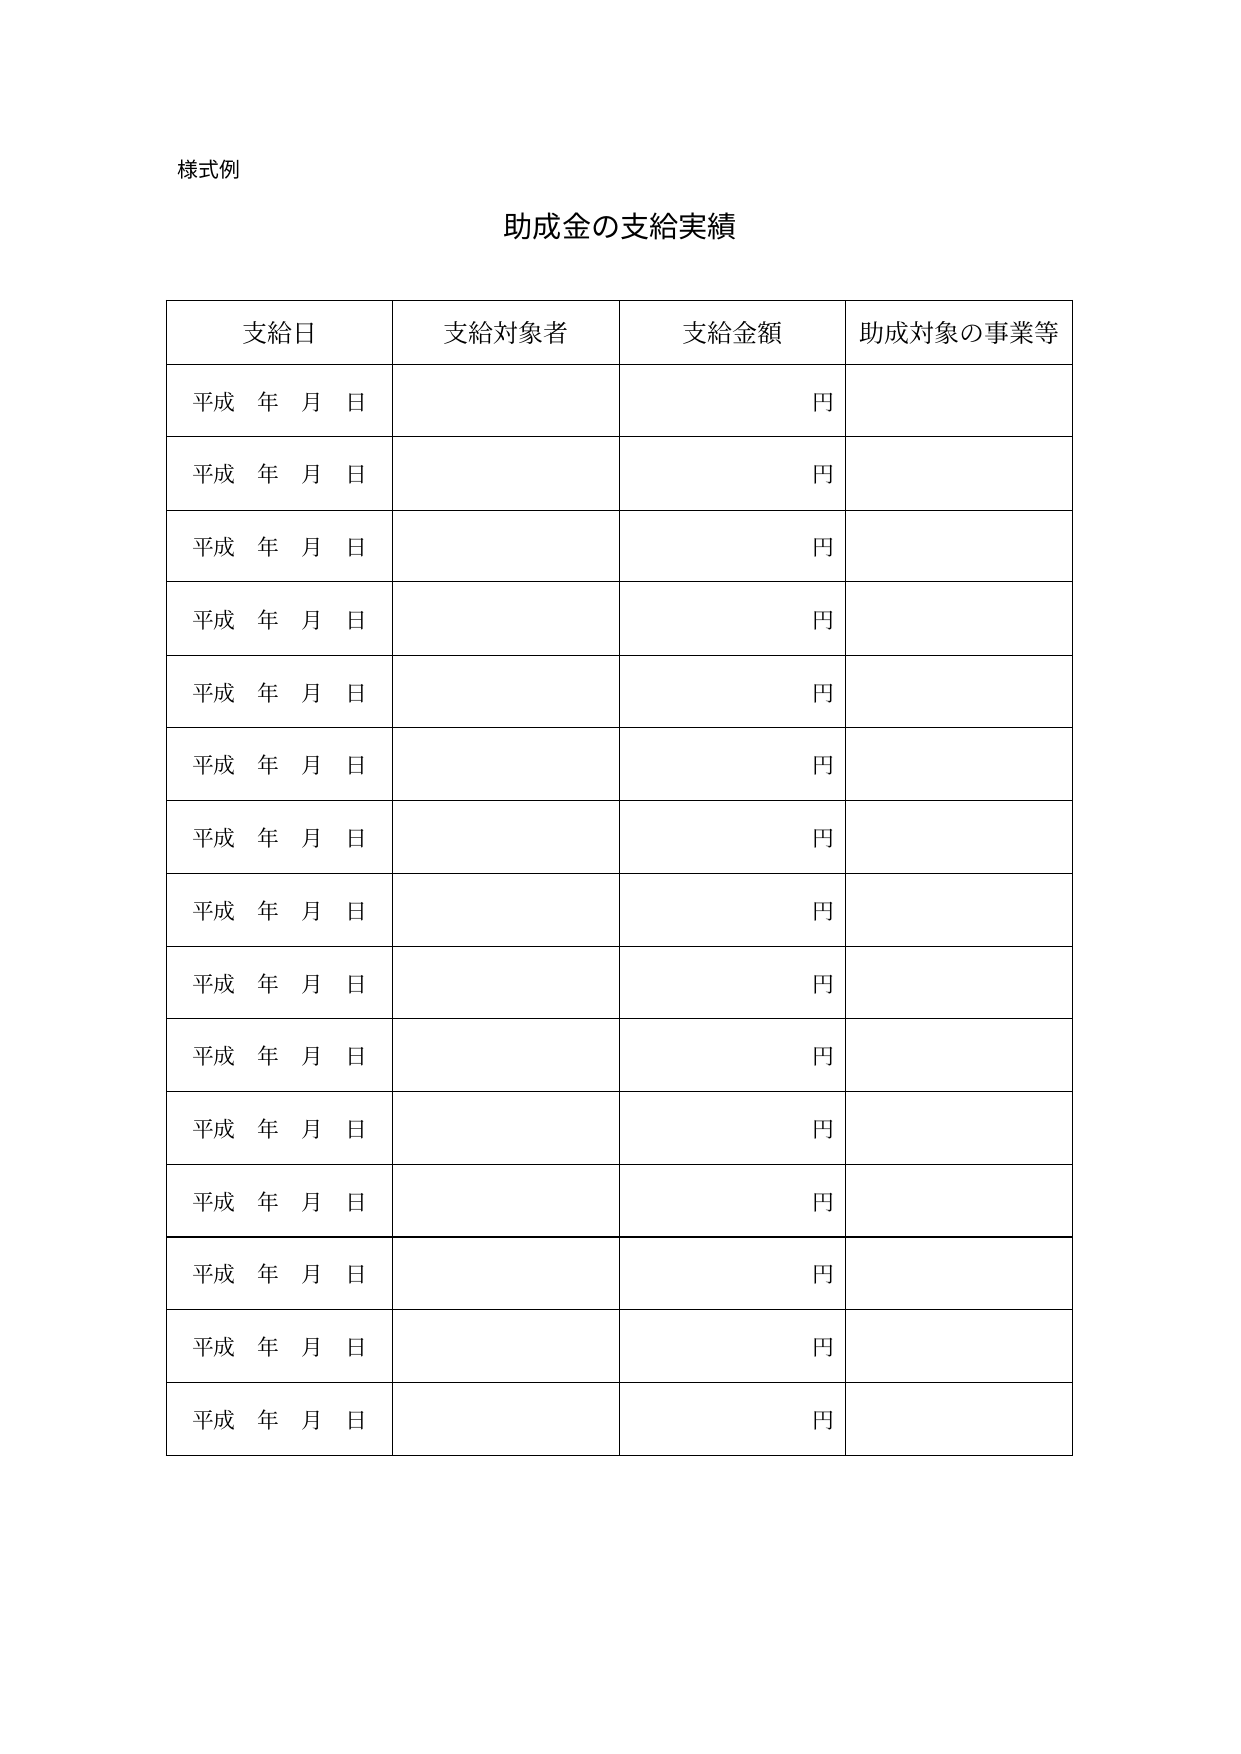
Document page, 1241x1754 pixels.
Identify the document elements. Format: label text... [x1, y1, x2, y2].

table_cell [846, 437, 1072, 509]
table_cell 円 [620, 511, 845, 581]
table_cell 円 [620, 1165, 845, 1236]
table_cell [393, 511, 619, 581]
table_cell 円 [620, 1092, 845, 1164]
table_cell 円 [620, 582, 845, 655]
table_cell 平成 年 月 日 [167, 1092, 392, 1164]
table_cell [393, 582, 619, 655]
table_cell 平成 年 月 日 [167, 1238, 392, 1309]
table_cell [393, 365, 619, 436]
table_cell 円 [620, 437, 845, 509]
table_cell 平成 年 月 日 [167, 1019, 392, 1091]
table_cell 平成 年 月 日 [167, 728, 392, 800]
table_cell 円 [620, 947, 845, 1018]
table_cell 平成 年 月 日 [167, 511, 392, 581]
table_cell 円 [620, 1383, 845, 1454]
table_cell [393, 1019, 619, 1091]
table_cell 平成 年 月 日 [167, 947, 392, 1018]
table_cell 平成 年 月 日 [167, 874, 392, 946]
table_cell [393, 728, 619, 800]
table_cell [846, 1383, 1072, 1454]
table_cell [393, 1310, 619, 1382]
table_header 支給金額 [620, 301, 845, 364]
table_cell [846, 1238, 1072, 1309]
table_cell [846, 656, 1072, 727]
table_cell [393, 874, 619, 946]
table_cell [846, 947, 1072, 1018]
text 助成金の支給実績 [177, 187, 1063, 262]
table_cell [393, 947, 619, 1018]
table_header 支給日 [167, 301, 392, 364]
table_cell [846, 582, 1072, 655]
table_cell 円 [620, 801, 845, 873]
table_cell 平成 年 月 日 [167, 1310, 392, 1382]
table_cell 平成 年 月 日 [167, 437, 392, 509]
table_cell [393, 1383, 619, 1454]
table_cell 円 [620, 1019, 845, 1091]
table_cell 平成 年 月 日 [167, 582, 392, 655]
table_cell [393, 437, 619, 509]
table_cell [393, 656, 619, 727]
table_cell 円 [620, 874, 845, 946]
table_cell 円 [620, 656, 845, 727]
table_cell 平成 年 月 日 [167, 656, 392, 727]
table_cell 平成 年 月 日 [167, 801, 392, 873]
table_cell [846, 801, 1072, 873]
table_cell [393, 801, 619, 873]
table_cell [846, 874, 1072, 946]
table_cell [846, 1092, 1072, 1164]
table_cell [846, 365, 1072, 436]
table_cell [393, 1238, 619, 1309]
table_cell 円 [620, 728, 845, 800]
table_cell [846, 1310, 1072, 1382]
table_cell [846, 728, 1072, 800]
table_cell [393, 1092, 619, 1164]
table_cell 円 [620, 365, 845, 436]
table_cell 平成 年 月 日 [167, 365, 392, 436]
table_cell 平成 年 月 日 [167, 1165, 392, 1236]
table_cell [846, 1019, 1072, 1091]
table_cell 円 [620, 1238, 845, 1309]
table_header 支給対象者 [393, 301, 619, 364]
table_cell 円 [620, 1310, 845, 1382]
table_cell [846, 511, 1072, 581]
text 様式例 [177, 150, 1063, 187]
table_cell 平成 年 月 日 [167, 1383, 392, 1454]
table_header 助成対象の事業等 [846, 301, 1072, 364]
table_cell [393, 1165, 619, 1236]
table_cell [846, 1165, 1072, 1236]
